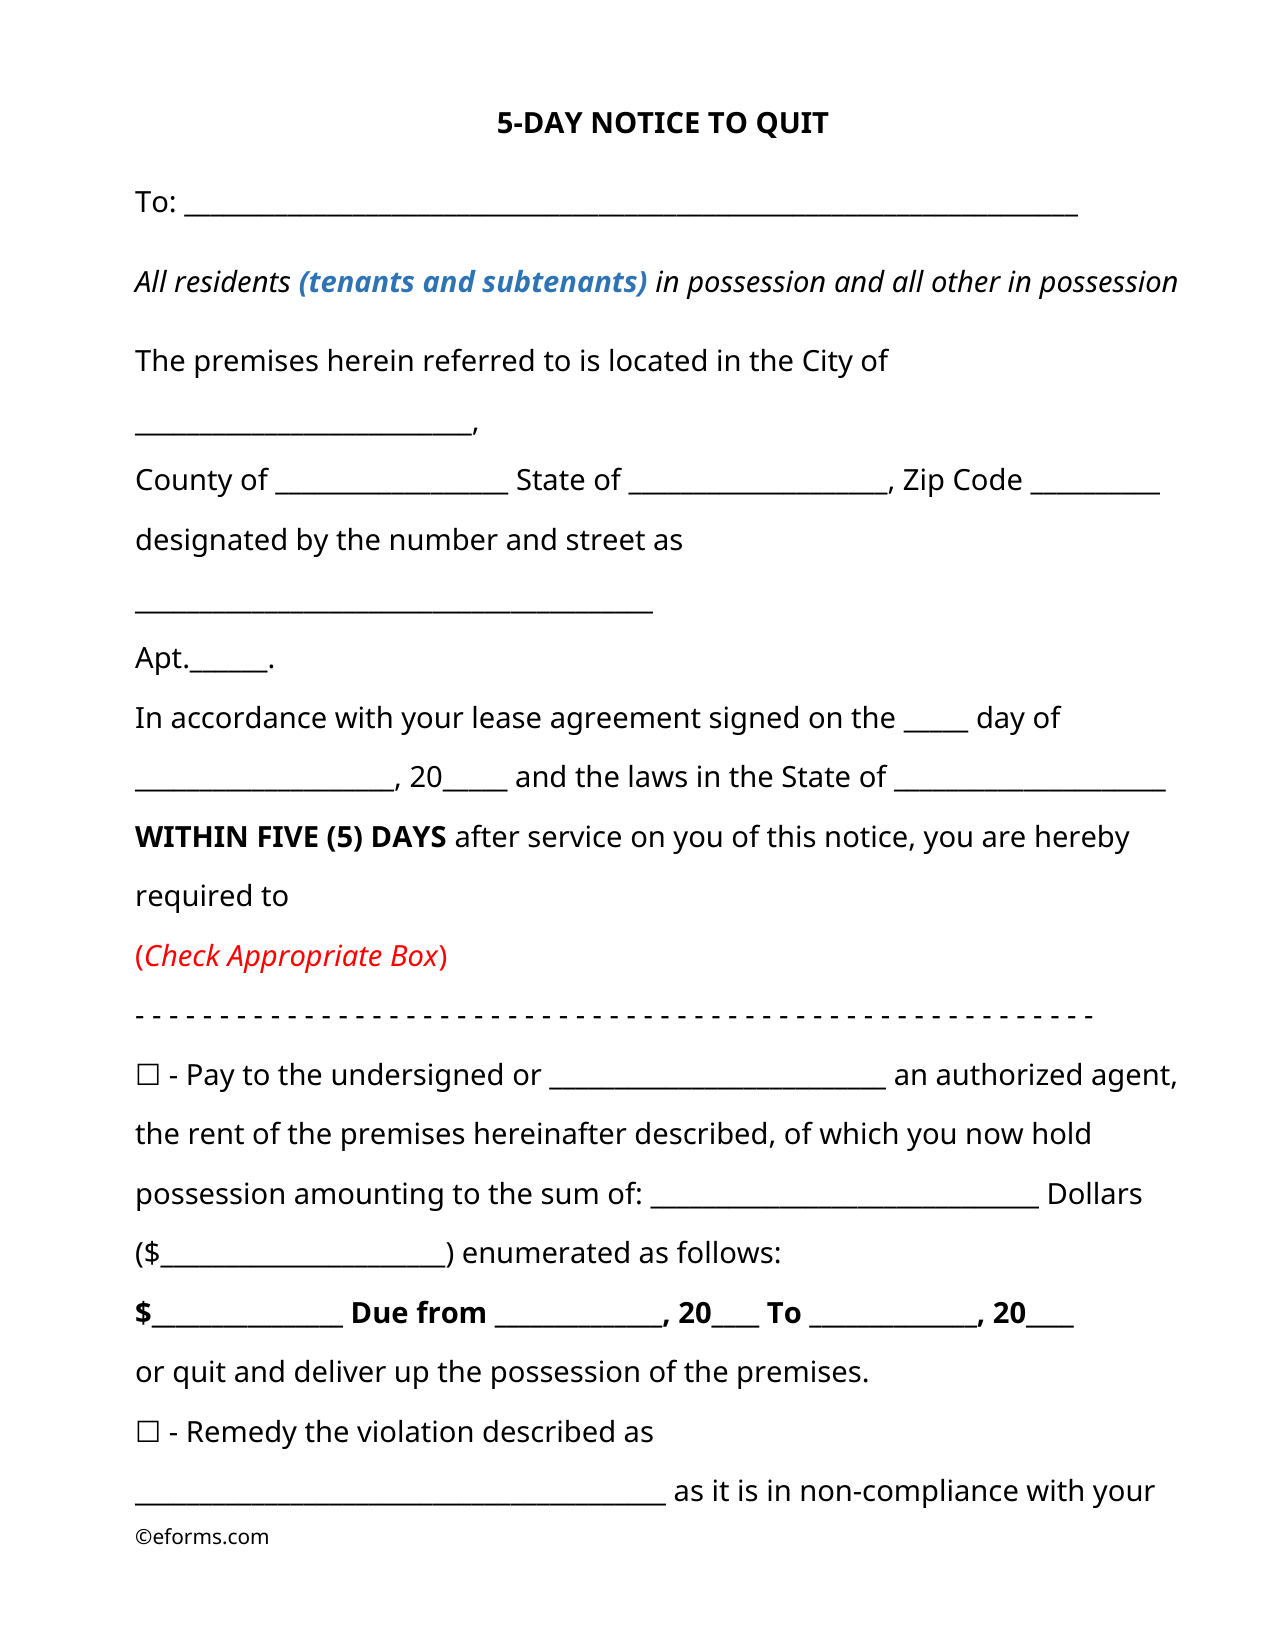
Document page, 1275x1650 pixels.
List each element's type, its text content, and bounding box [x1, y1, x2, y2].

text $________________ Due from ______________, 20____ To ______________, 20____ [135, 1292, 1191, 1332]
text To: _____________________________________________________________________ [135, 182, 1191, 221]
text The premises herein referred to is located in the City of __________________________, [135, 340, 1191, 439]
text Apt.______. [135, 638, 1191, 677]
text County of __________________ State of ____________________, Zip Code __________ designated by the number and street as ________________________________________ [135, 459, 1191, 618]
text All residents (tenants and subtenants) in possession and all other in possession [135, 261, 1191, 301]
text 5-DAY NOTICE TO QUIT [135, 102, 1191, 142]
text ☐ - Pay to the undersigned or __________________________ an authorized agent, the rent of the premises hereinafter described, of which you now hold possession amounting to the sum of: ______________________________ Dollars ($______________________) enumerated as follows: [135, 1054, 1191, 1272]
text (Check Appropriate Box) [135, 935, 1191, 975]
text In accordance with your lease agreement signed on the _____ day of ____________________, 20_____ and the laws in the State of _____________________ WITHIN FIVE (5) DAYS after service on you of this notice, you are hereby required to [135, 697, 1191, 915]
text or quit and deliver up the possession of the premises. [135, 1351, 1191, 1391]
text - - - - - - - - - - - - - - - - - - - - - - - - - - - - - - - - - - - - - - - - - - - - - - - - - - - - - - - - - [135, 994, 1191, 1034]
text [135, 1411, 1191, 1510]
